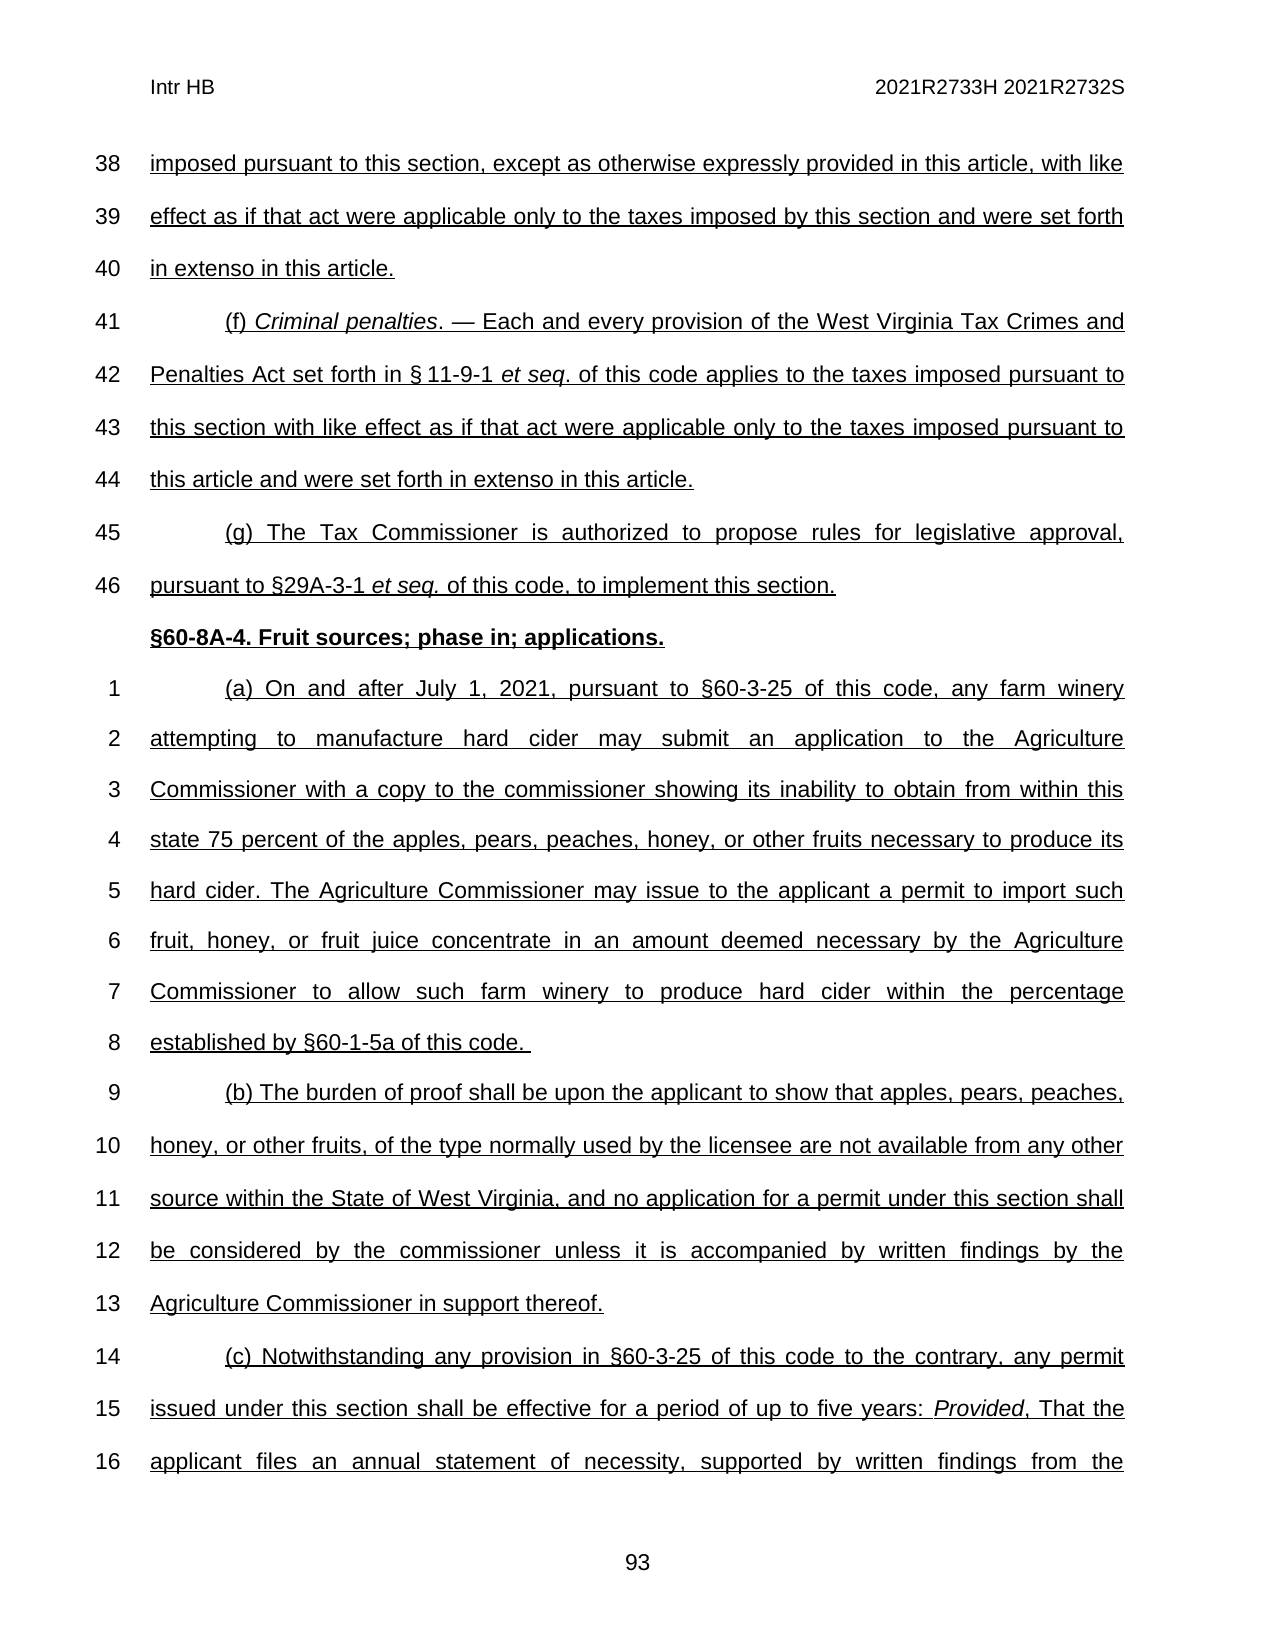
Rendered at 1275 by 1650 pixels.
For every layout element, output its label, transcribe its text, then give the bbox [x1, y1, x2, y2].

text (a) On and after July 1, 2021, pursuant to §60-3-25 of this code, any farm winery attempting to manufacture hard cider may submit an application to the Agriculture Commissioner with a copy to the commissioner showing its inability to obtain from within this state 75 percent of the apples, pears, peaches, honey, or other fruits necessary to produce its hard cider. The Agriculture Commissioner may issue to the applicant a permit to import such fruit, honey, or fruit juice concentrate in an amount deemed necessary by the Agriculture Commissioner to allow such farm winery to produce hard cider within the percentage established by §60-1-5a of this code. [150, 675, 1125, 748]
text (f) Criminal penalties. — Each and every provision of the West Virginia Tax Crimes and Penalties Act set forth in § 11-9-1 et seq. of this code applies to the taxes imposed pursuant to this section with like effect as if that act were applicable only to the taxes imposed pursuant to this article and were set forth in extenso in this article. [150, 385, 1125, 436]
text (g) The Tax Commissioner is authorized to propose rules for legislative approval, pursuant to §29A-3-1 et seq. of this code, to implement this section. [150, 519, 1125, 598]
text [150, 150, 1125, 282]
text (a) On and after July 1, 2021, pursuant to §60-3-25 of this code, any farm winery attempting to manufacture hard cider may submit an application to the Agriculture Commissioner with a copy to the commissioner showing its inability to obtain from within this state 75 percent of the apples, pears, peaches, honey, or other fruits necessary to produce its hard cider. The Agriculture Commissioner may issue to the applicant a permit to import such fruit, honey, or fruit juice concentrate in an amount deemed necessary by the Agriculture Commissioner to allow such farm winery to produce hard cider within the percentage established by §60-1-5a of this code. [150, 1002, 1125, 1055]
text (a) On and after July 1, 2021, pursuant to §60-3-25 of this code, any farm winery attempting to manufacture hard cider may submit an application to the Agriculture Commissioner with a copy to the commissioner showing its inability to obtain from within this state 75 percent of the apples, pears, peaches, honey, or other fruits necessary to produce its hard cider. The Agriculture Commissioner may issue to the applicant a permit to import such fruit, honey, or fruit juice concentrate in an amount deemed necessary by the Agriculture Commissioner to allow such farm winery to produce hard cider within the percentage established by §60-1-5a of this code. [150, 901, 1125, 1001]
text (b) The burden of proof shall be upon the applicant to show that apples, pears, peaches, honey, or other fruits, of the type normally used by the licensee are not available from any other source within the State of West Virginia, and no application for a permit under this section shall be considered by the commissioner unless it is accompanied by written findings by the Agriculture Commissioner in support thereof. [150, 1079, 1125, 1316]
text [150, 1419, 1125, 1474]
text (f) Criminal penalties. — Each and every provision of the West Virginia Tax Crimes and Penalties Act set forth in § 11-9-1 et seq. of this code applies to the taxes imposed pursuant to this section with like effect as if that act were applicable only to the taxes imposed pursuant to this article and were set forth in extenso in this article. [150, 308, 1125, 384]
text (a) On and after July 1, 2021, pursuant to §60-3-25 of this code, any farm winery attempting to manufacture hard cider may submit an application to the Agriculture Commissioner with a copy to the commissioner showing its inability to obtain from within this state 75 percent of the apples, pears, peaches, honey, or other fruits necessary to produce its hard cider. The Agriculture Commissioner may issue to the applicant a permit to import such fruit, honey, or fruit juice concentrate in an amount deemed necessary by the Agriculture Commissioner to allow such farm winery to produce hard cider within the percentage established by §60-1-5a of this code. [150, 749, 1125, 900]
subtitle §60-8A-4. Fruit sources; phase in; applications. [150, 624, 1125, 651]
text (f) Criminal penalties. — Each and every provision of the West Virginia Tax Crimes and Penalties Act set forth in § 11-9-1 et seq. of this code applies to the taxes imposed pursuant to this section with like effect as if that act were applicable only to the taxes imposed pursuant to this article and were set forth in extenso in this article. [150, 438, 1125, 493]
